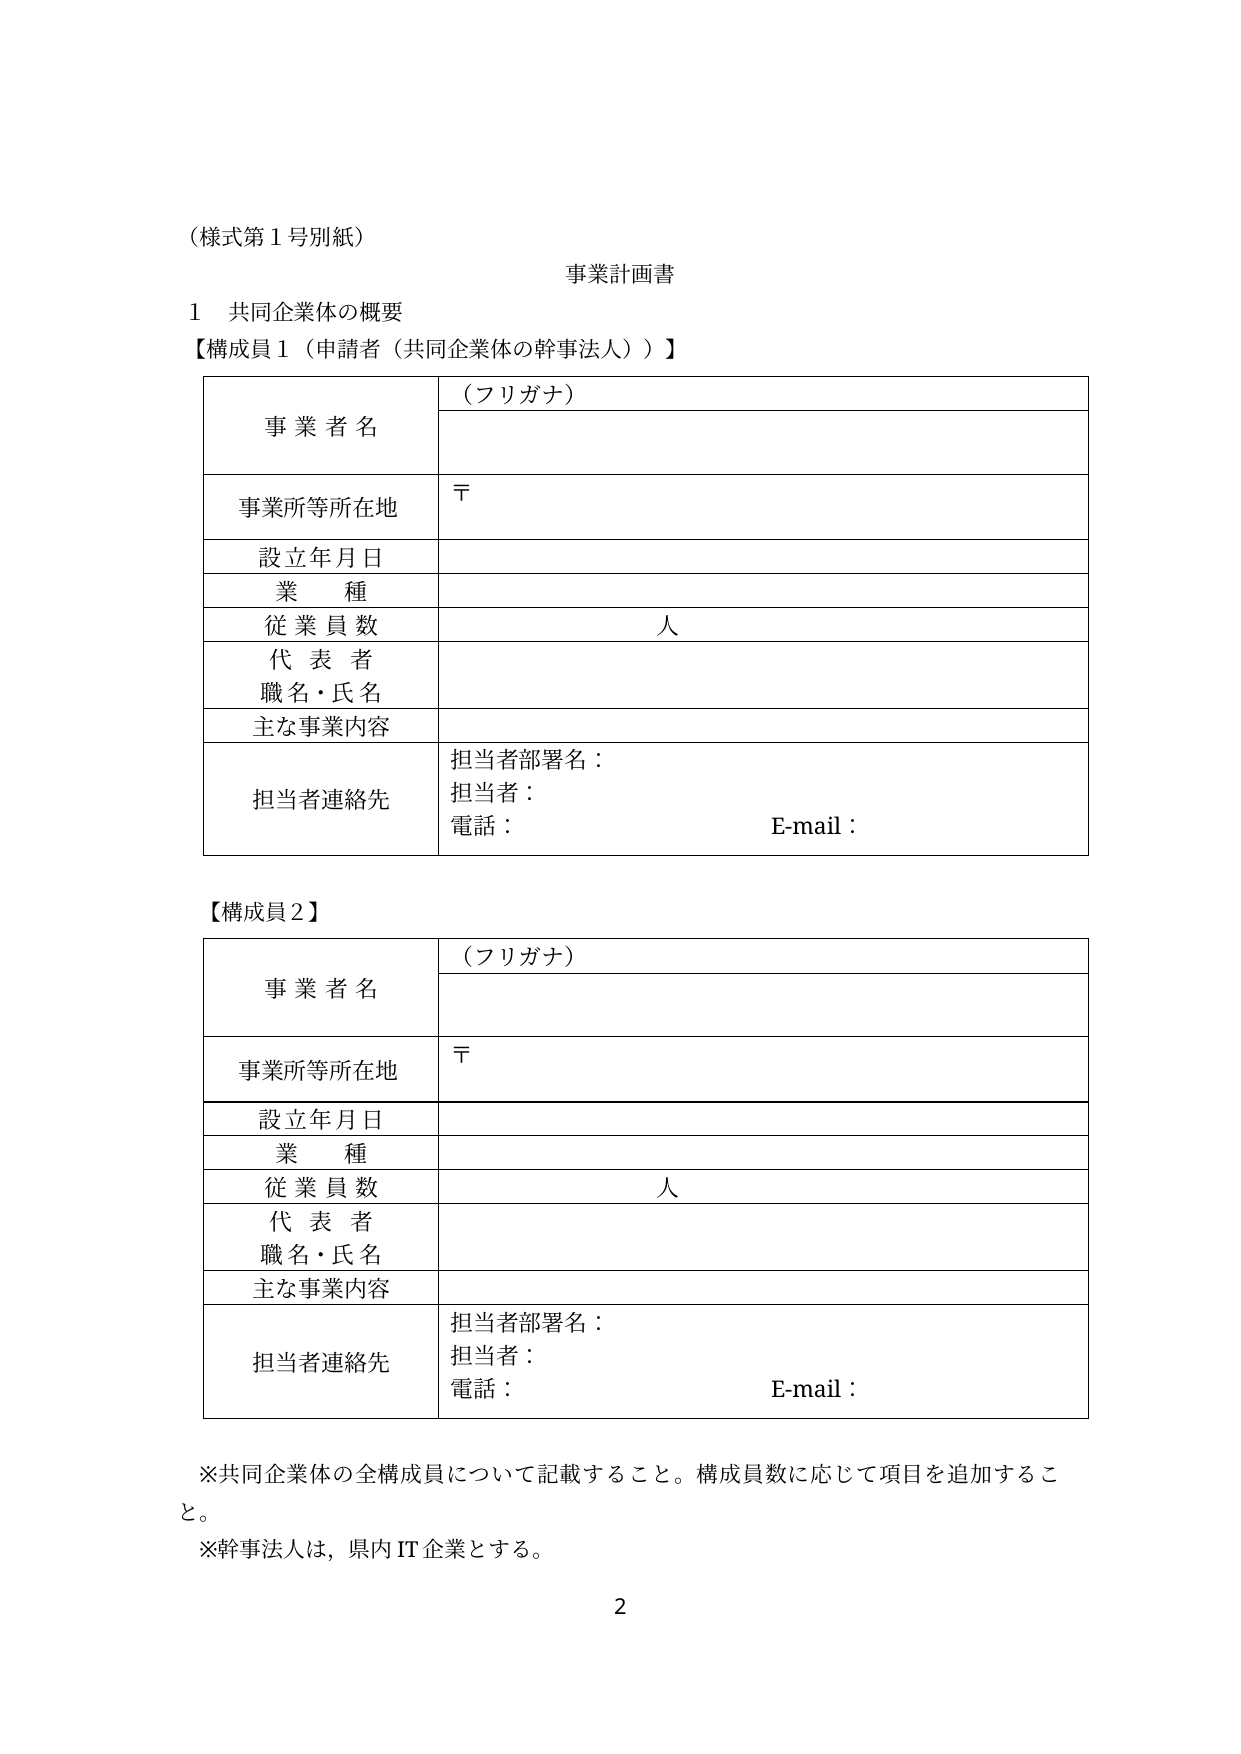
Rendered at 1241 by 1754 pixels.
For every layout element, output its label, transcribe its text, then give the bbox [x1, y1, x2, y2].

table_cell 主な事業内容 [204, 1271, 438, 1304]
table_cell 設立年月日 [204, 540, 438, 573]
table_cell [439, 1103, 1088, 1135]
text 【構成員２】 [177, 367, 1063, 929]
table_header 事業者名 [204, 939, 438, 1036]
table_cell 〒 [439, 475, 1088, 539]
text １ 共同企業体の概要 [162, 292, 1063, 329]
table_cell 人 [439, 608, 1088, 641]
table_cell 担当者連絡先 [204, 1305, 438, 1418]
table_cell 業種 [204, 1136, 438, 1169]
table_cell 代表者 職名･氏名 [204, 1204, 438, 1270]
table_cell 代表者 職名･氏名 [204, 642, 438, 708]
table_cell [439, 574, 1088, 607]
table_cell [439, 1271, 1088, 1304]
table_cell 〒 [439, 1037, 1088, 1101]
table_cell 業種 [204, 574, 438, 607]
table_cell [439, 411, 1088, 474]
table_cell 従業員数 [204, 1170, 438, 1203]
table_cell [439, 1204, 1088, 1270]
table_cell 担当者部署名： 担当者： 電話： E-mail： [439, 1305, 1088, 1418]
table_cell 事業所等所在地 [204, 1037, 438, 1101]
table_header （フリガナ） [439, 377, 1088, 410]
table_cell [439, 540, 1088, 573]
text （様式第１号別紙） [177, 217, 1063, 254]
table_cell [439, 709, 1088, 742]
table_cell 設立年月日 [204, 1103, 438, 1135]
table_cell 担当者連絡先 [204, 743, 438, 855]
table_cell 主な事業内容 [204, 709, 438, 742]
table_cell 従業員数 [204, 608, 438, 641]
table_cell [439, 642, 1088, 708]
table_cell [439, 974, 1088, 1036]
table_header 事業者名 [204, 377, 438, 474]
table_header （フリガナ） [439, 939, 1088, 973]
table_cell 人 [439, 1170, 1088, 1203]
text ※共同企業体の全構成員について記載すること。構成員数に応じて項目を追加すること。 [177, 929, 1063, 1529]
table_cell [439, 1136, 1088, 1169]
table_cell 担当者部署名： 担当者： 電話： E-mail： [439, 743, 1088, 855]
text ※幹事法人は，県内IT企業とする。 [177, 1529, 1063, 1567]
text 【構成員１（申請者（共同企業体の幹事法人））】 [162, 329, 1063, 367]
text 事業計画書 [177, 254, 1063, 292]
table_cell 事業所等所在地 [204, 475, 438, 539]
